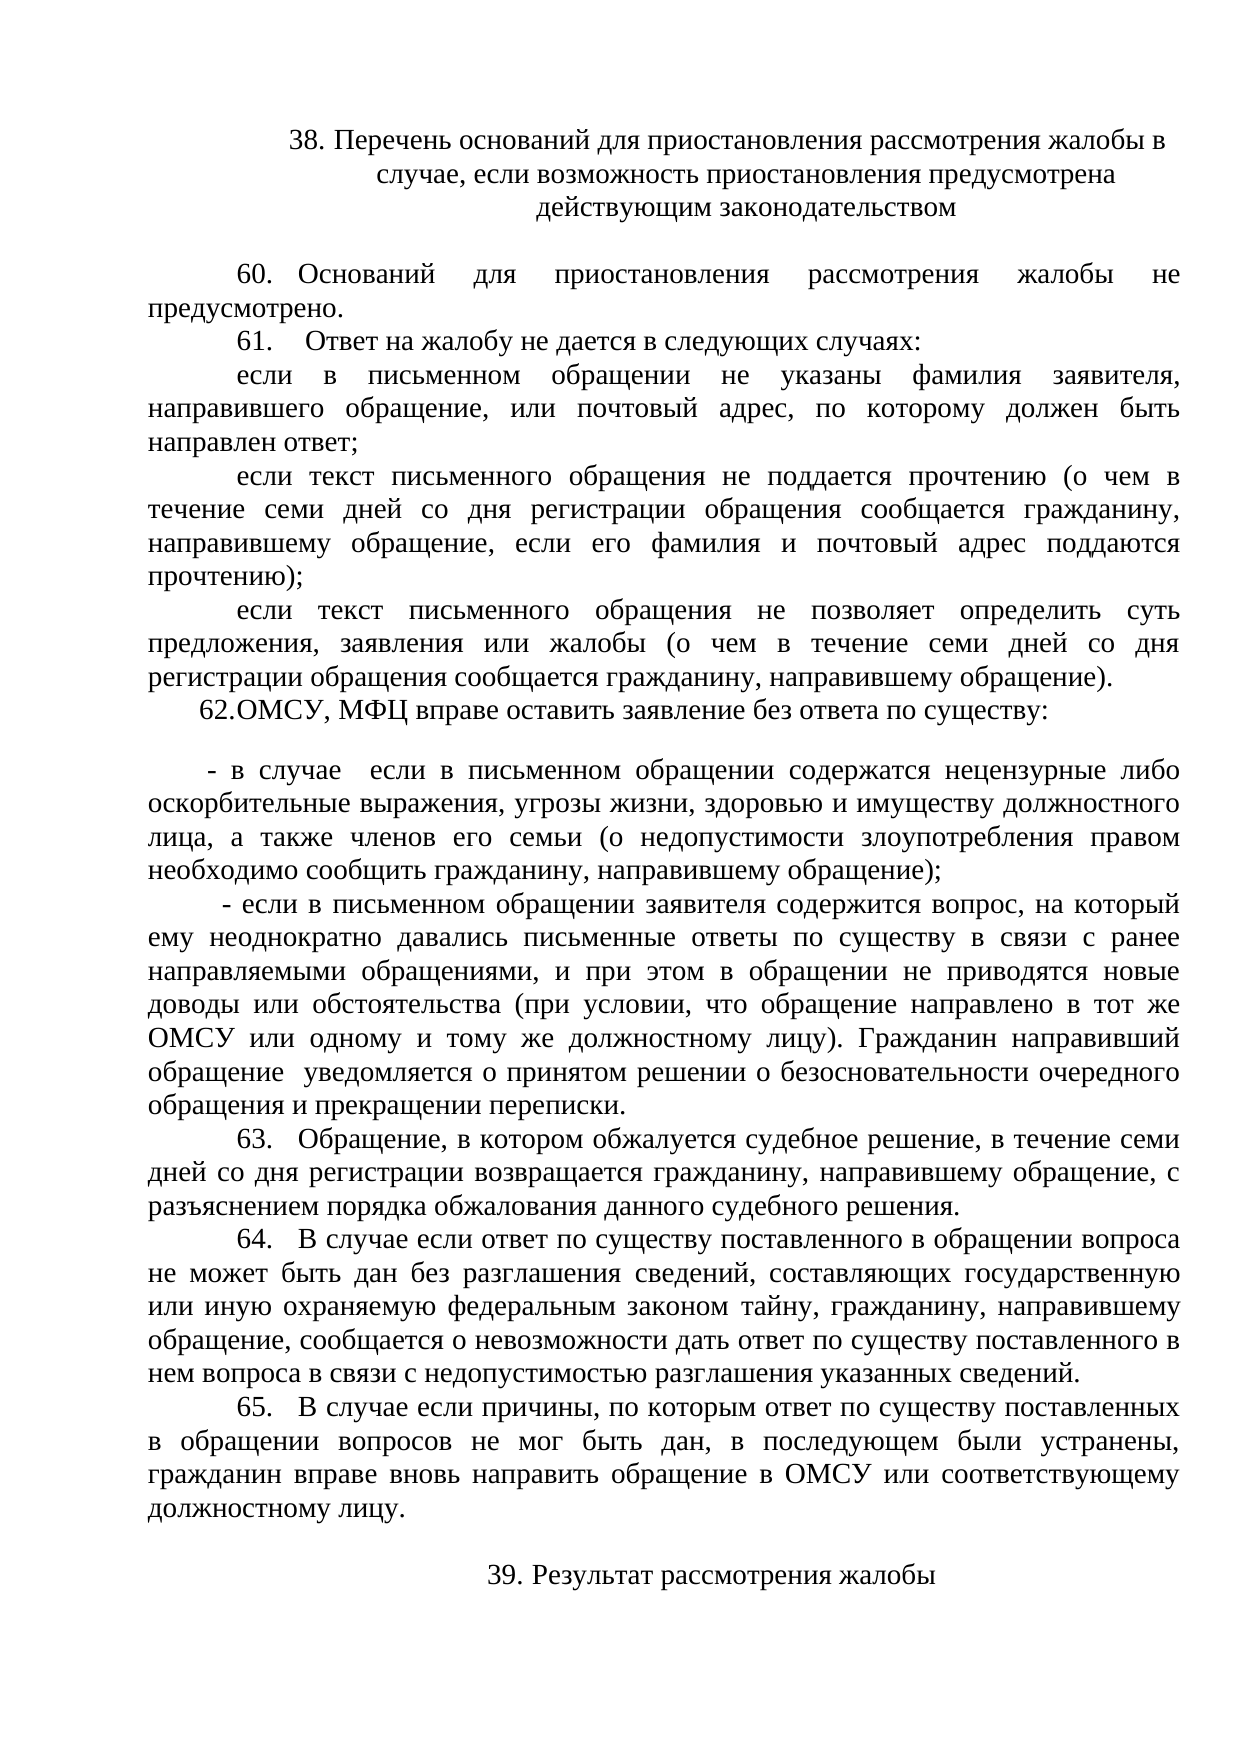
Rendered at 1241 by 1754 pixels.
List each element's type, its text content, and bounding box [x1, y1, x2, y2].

text если текст письменного обращения не поддается прочтению (о чем в течение семи дней со дня регистрации обращения сообщается гражданину, направившему обращение, если его фамилия и почтовый адрес поддаются прочтению); [148, 458, 1181, 592]
list если в письменном обращении не указаны фамилия заявителя, направившего обращение, или почтовый адрес, по которому должен быть направлен ответ; [148, 357, 1181, 458]
list В случае если причины, по которым ответ по существу поставленных в обращении вопросов не мог быть дан, в последующем были устранены, гражданин вправе вновь направить обращение в ОМСУ или соответствующему должностному лицу. [148, 1389, 1181, 1523]
list В случае если ответ по существу поставленного в обращении вопроса не может быть дан без разглашения сведений, составляющих государственную или иную охраняемую федеральным законом тайну, гражданину, направившему обращение, сообщается о невозможности дать ответ по существу поставленного в нем вопроса в связи с недопустимостью разглашения указанных сведений. [148, 1221, 1181, 1389]
text - в случае если в письменном обращении содержатся нецензурные либо оскорбительные выражения, угрозы жизни, здоровью и имуществу должностного лица, а также членов его семьи (о недопустимости злоупотребления правом необходимо сообщить гражданину, направившему обращение); [148, 752, 1181, 886]
list Результат рассмотрения жалобы [241, 1557, 1181, 1590]
list Ответ на жалобу не дается в следующих случаях: [185, 323, 1181, 357]
list Оснований для приостановления рассмотрения жалобы не предусмотрено. [148, 256, 1181, 323]
list Обращение, в котором обжалуется судебное решение, в течение семи дней со дня регистрации возвращается гражданину, направившему обращение, с разъяснением порядка обжалования данного судебного решения. [148, 1121, 1181, 1221]
list если текст письменного обращения не позволяет определить суть предложения, заявления или жалобы (о чем в течение семи дней со дня регистрации обращения сообщается гражданину, направившему обращение). [148, 592, 1181, 692]
text - если в письменном обращении заявителя содержится вопрос, на который ему неоднократно давались письменные ответы по существу в связи с ранее направляемыми обращениями, и при этом в обращении не приводятся новые доводы или обстоятельства (при условии, что обращение направлено в тот же ОМСУ или одному и тому же должностному лицу). Гражданин направивший обращение уведомляется о принятом решении о безосновательности очередного обращения и прекращении переписки. [148, 886, 1181, 1121]
list ОМСУ, МФЦ вправе оставить заявление без ответа по существу: [199, 692, 1181, 726]
list Перечень оснований для приостановления рассмотрения жалобы в случае, если возможность приостановления предусмотрена действующим законодательством [274, 122, 1181, 223]
